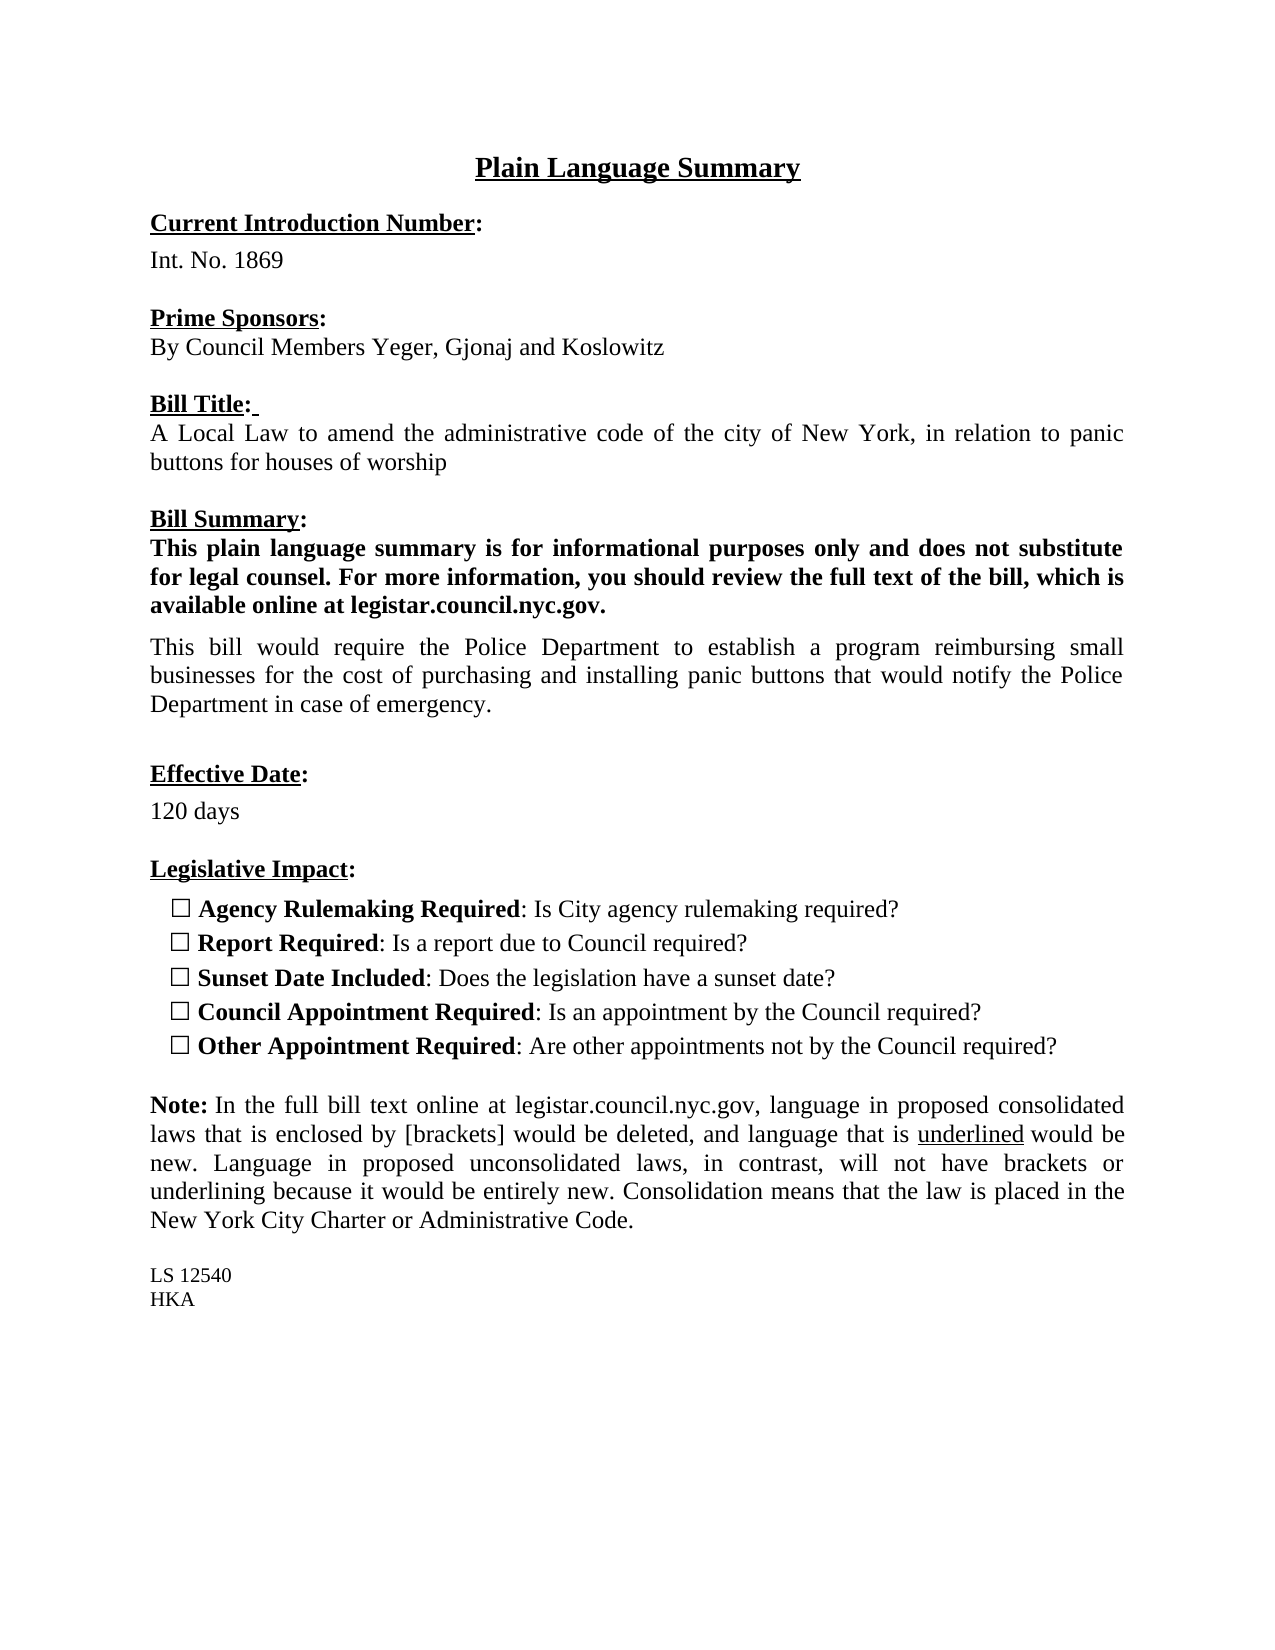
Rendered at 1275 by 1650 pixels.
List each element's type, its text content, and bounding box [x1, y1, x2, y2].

text Agency Rulemaking Required: Is City agency rulemaking required? [169, 891, 1125, 925]
text Int. No. 1869 [150, 246, 1125, 274]
text Other Appointment Required: Are other appointments not by the Council required? [169, 1027, 1125, 1061]
text This bill would require the Police Department to establish a program reimbursing small businesses for the cost of purchasing and installing panic buttons that would notify the Police Department in case of emergency. [150, 632, 1125, 718]
text Bill Title: [150, 389, 1125, 418]
text By Council Members Yeger, Gjonaj and Koslowitz [150, 332, 1125, 361]
text Effective Date: [150, 759, 1125, 788]
text Plain Language Summary [150, 150, 1125, 183]
text Sunset Date Included: Does the legislation have a sunset date? [169, 959, 1125, 993]
text A Local Law to amend the administrative code of the city of New York, in relation to panic buttons for houses of worship [150, 418, 1125, 476]
text Legislative Impact: [150, 854, 1125, 883]
text Bill Summary: [150, 504, 1125, 533]
text Note: In the full bill text online at legistar.council.nyc.gov, language in proposed consolidated laws that is enclosed by [brackets] would be deleted, and language that is underlined would be new. Language in proposed unconsolidated laws, in contrast, will not have brackets or underlining because it would be entirely new. Consolidation means that the law is placed in the New York City Charter or Administrative Code. [150, 1090, 1125, 1234]
text Report Required: Is a report due to Council required? [169, 925, 1125, 959]
text Council Appointment Required: Is an appointment by the Council required? [169, 993, 1125, 1027]
text Current Introduction Number: [150, 208, 1125, 237]
text HKA [150, 1287, 1125, 1311]
text LS 12540 [150, 1263, 1125, 1287]
text Prime Sponsors: [150, 303, 1125, 332]
text 120 days [150, 796, 1125, 825]
text This plain language summary is for informational purposes only and does not substitute for legal counsel. For more information, you should review the full text of the bill, which is available online at legistar.council.nyc.gov. [150, 533, 1125, 619]
